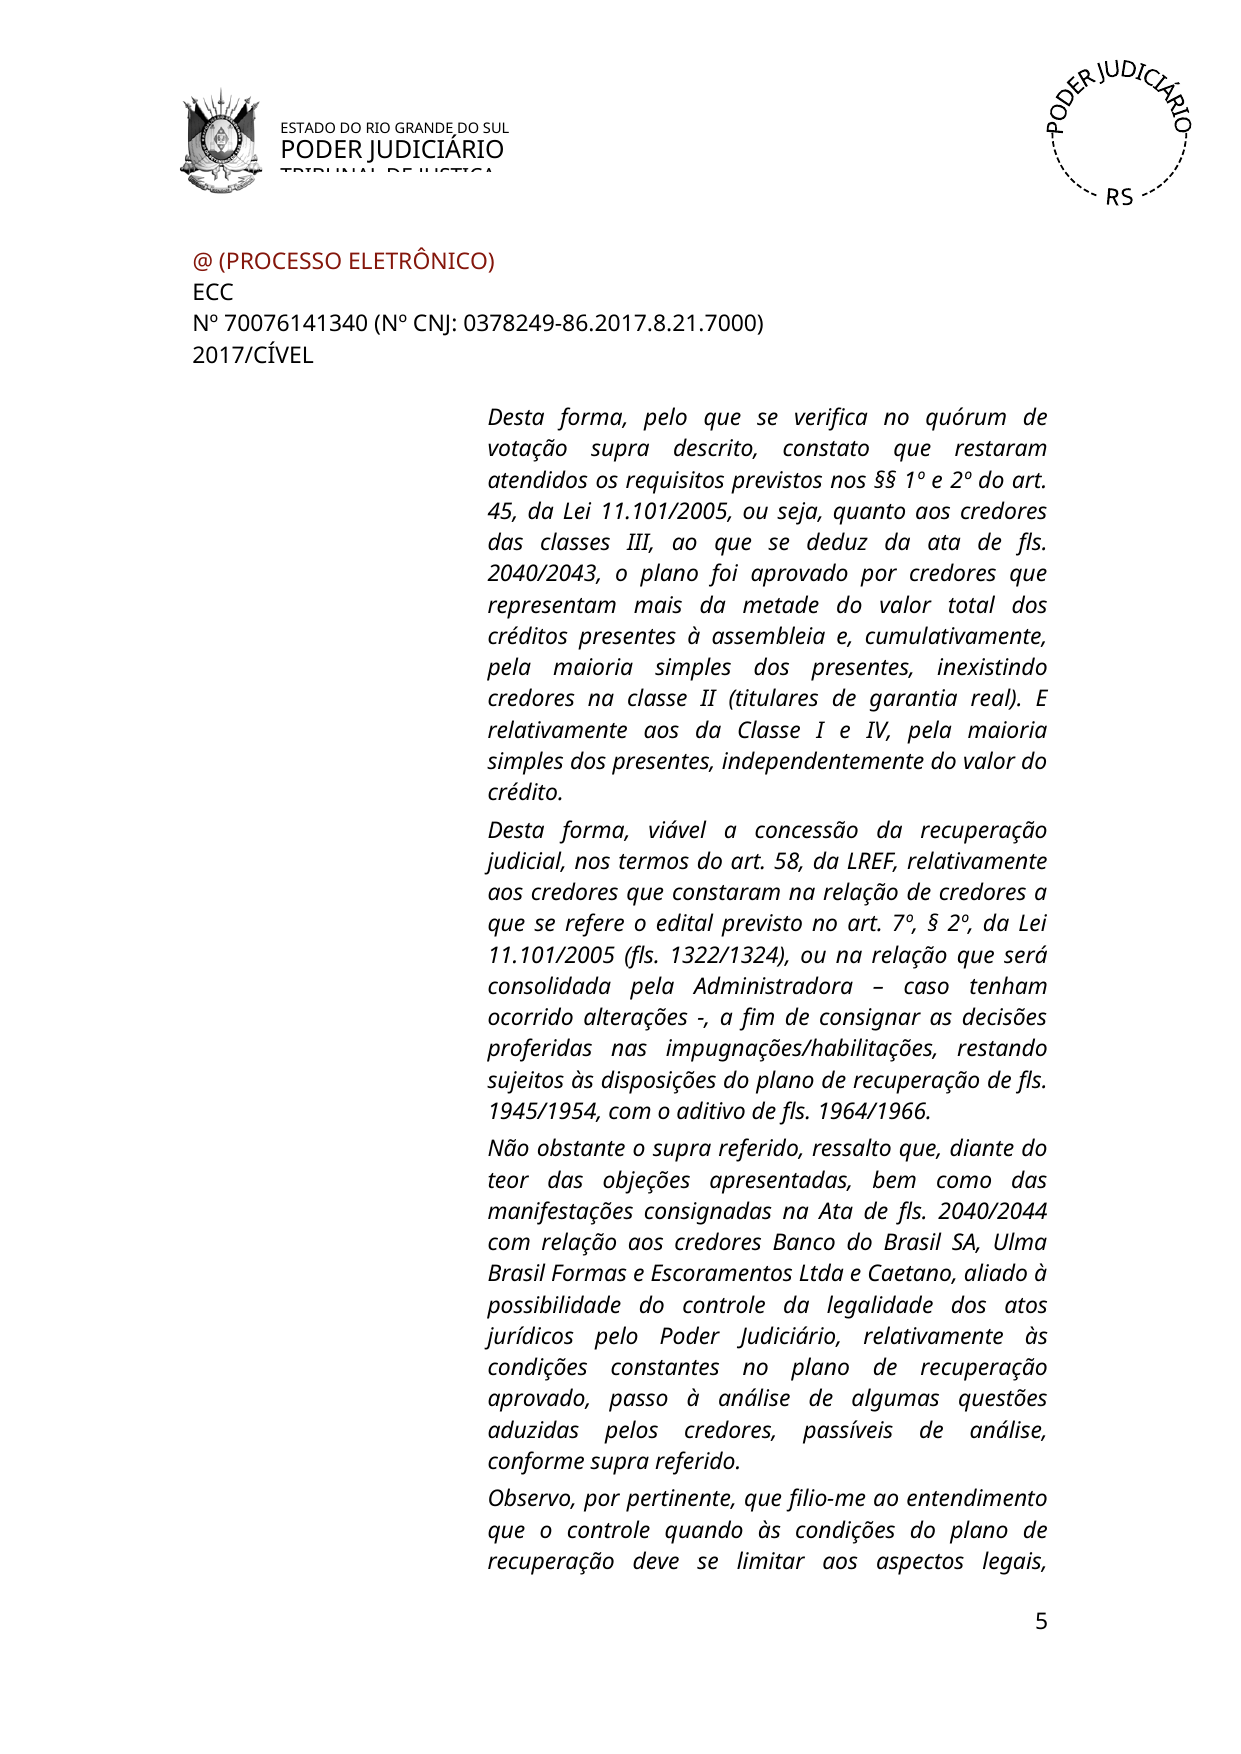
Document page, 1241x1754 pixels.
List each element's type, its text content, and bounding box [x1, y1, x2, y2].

text Não obstante o supra referido, ressalto que, diante do teor das objeções apresentadas, bem como das manifestações consignadas na Ata de fls. 2040/2044 com relação aos credores Banco do Brasil SA, Ulma Brasil Formas e Escoramentos Ltda e Caetano, aliado à possibilidade do controle da legalidade dos atos jurídicos pelo Poder Judiciário, relativamente às condições constantes no plano de recuperação aprovado, passo à análise de algumas questões aduzidas pelos credores, passíveis de análise, conforme supra referido. [487, 1132, 1048, 1476]
text Desta forma, viável a concessão da recuperação judicial, nos termos do art. 58, da LREF, relativamente aos credores que constaram na relação de credores a que se refere o edital previsto no art. 7º, § 2º, da Lei 11.101/2005 (fls. 1322/1324), ou na relação que será consolidada pela Administradora – caso tenham ocorrido alterações -, a fim de consignar as decisões proferidas nas impugnações/habilitações, restando sujeitos às disposições do plano de recuperação de fls. 1945/1954, com o aditivo de fls. 1964/1966. [487, 814, 1048, 1126]
text Desta forma, pelo que se verifica no quórum de votação supra descrito, constato que restaram atendidos os requisitos previstos nos §§ 1º e 2º do art. 45, da Lei 11.101/2005, ou seja, quanto aos credores das classes III, ao que se deduz da ata de fls. 2040/2043, o plano foi aprovado por credores que representam mais da metade do valor total dos créditos presentes à assembleia e, cumulativamente, pela maioria simples dos presentes, inexistindo credores na classe II (titulares de garantia real). E relativamente aos da Classe I e IV, pela maioria simples dos presentes, independentemente do valor do crédito. [487, 401, 1048, 807]
picture [179, 86, 263, 194]
